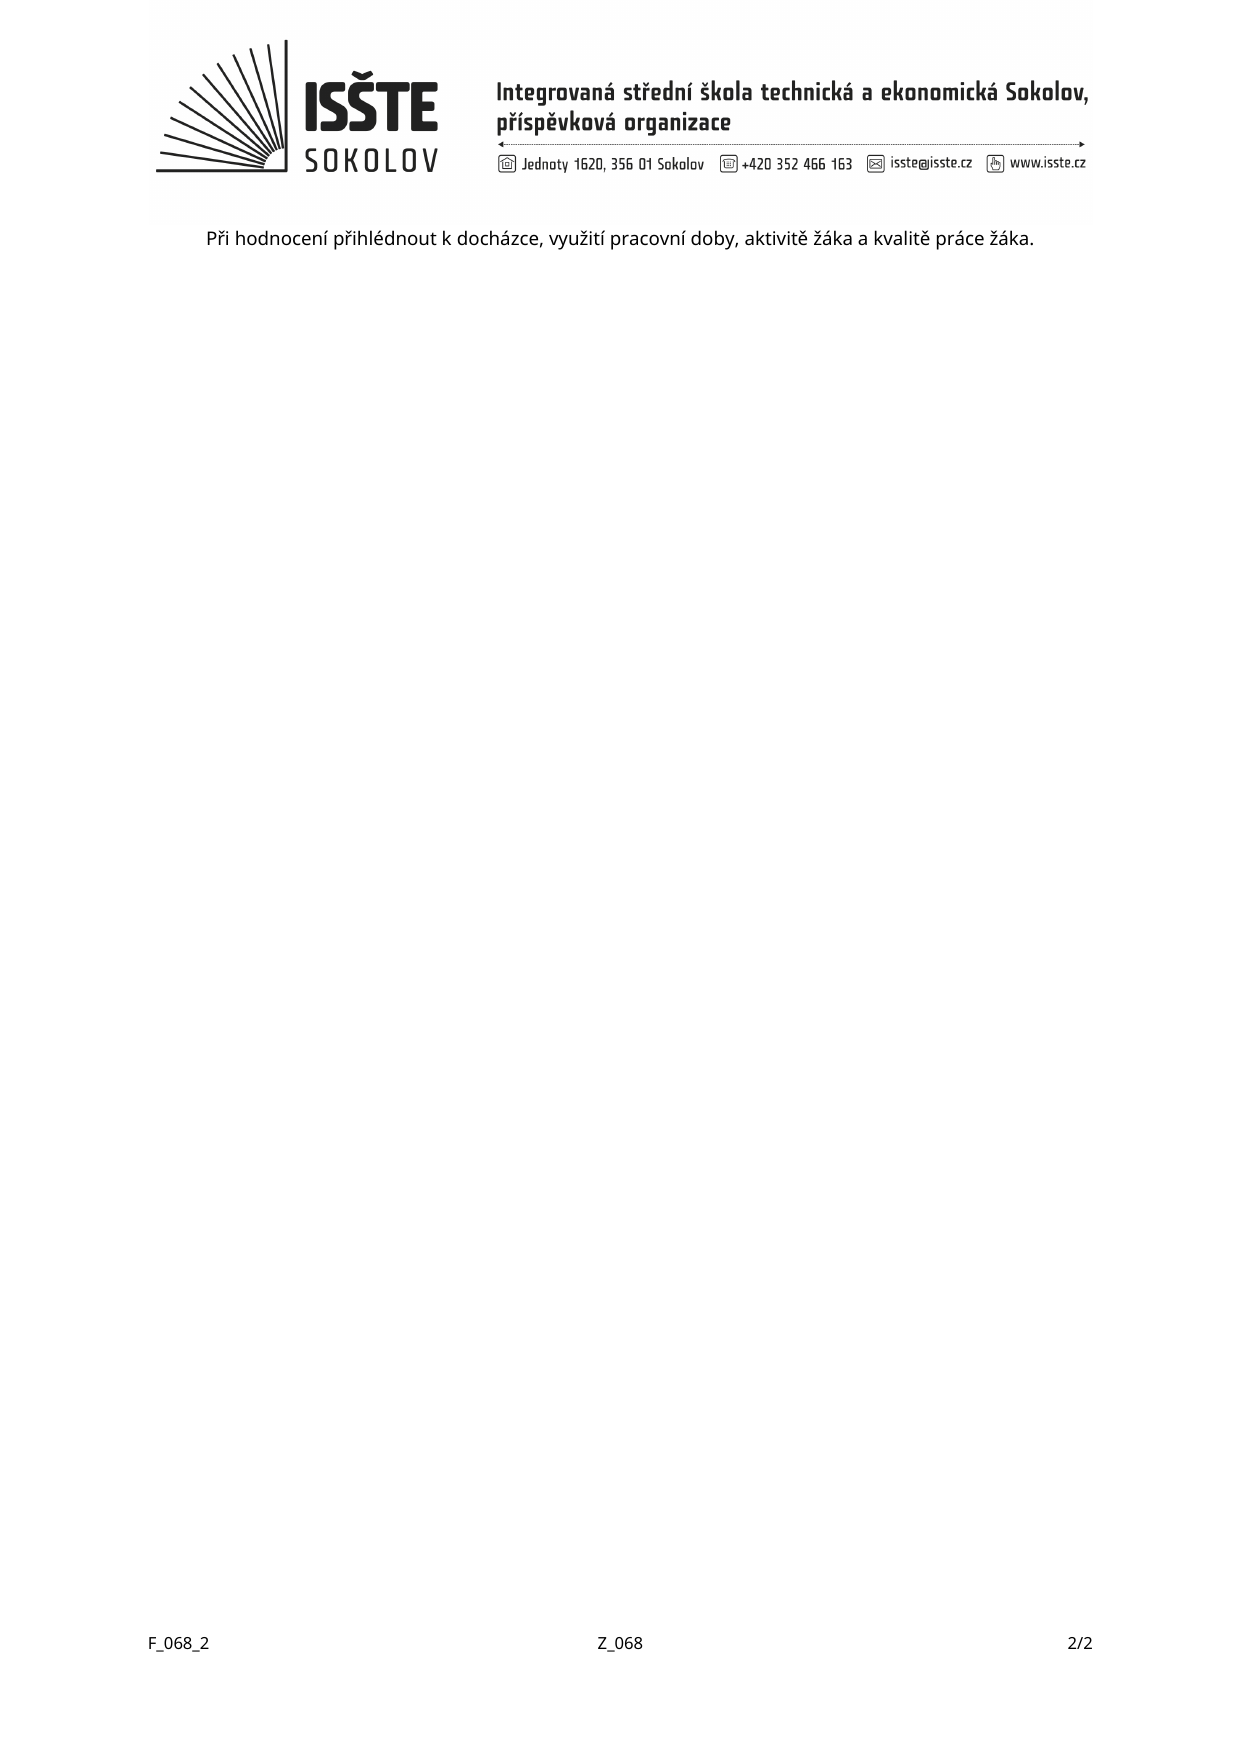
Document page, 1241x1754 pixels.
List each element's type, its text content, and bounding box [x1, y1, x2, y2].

text Při hodnocení přihlédnout k docházce, využití pracovní doby, aktivitě žáka a kvalitě práce žáka. [148, 148, 1092, 251]
picture [148, 0, 1094, 225]
